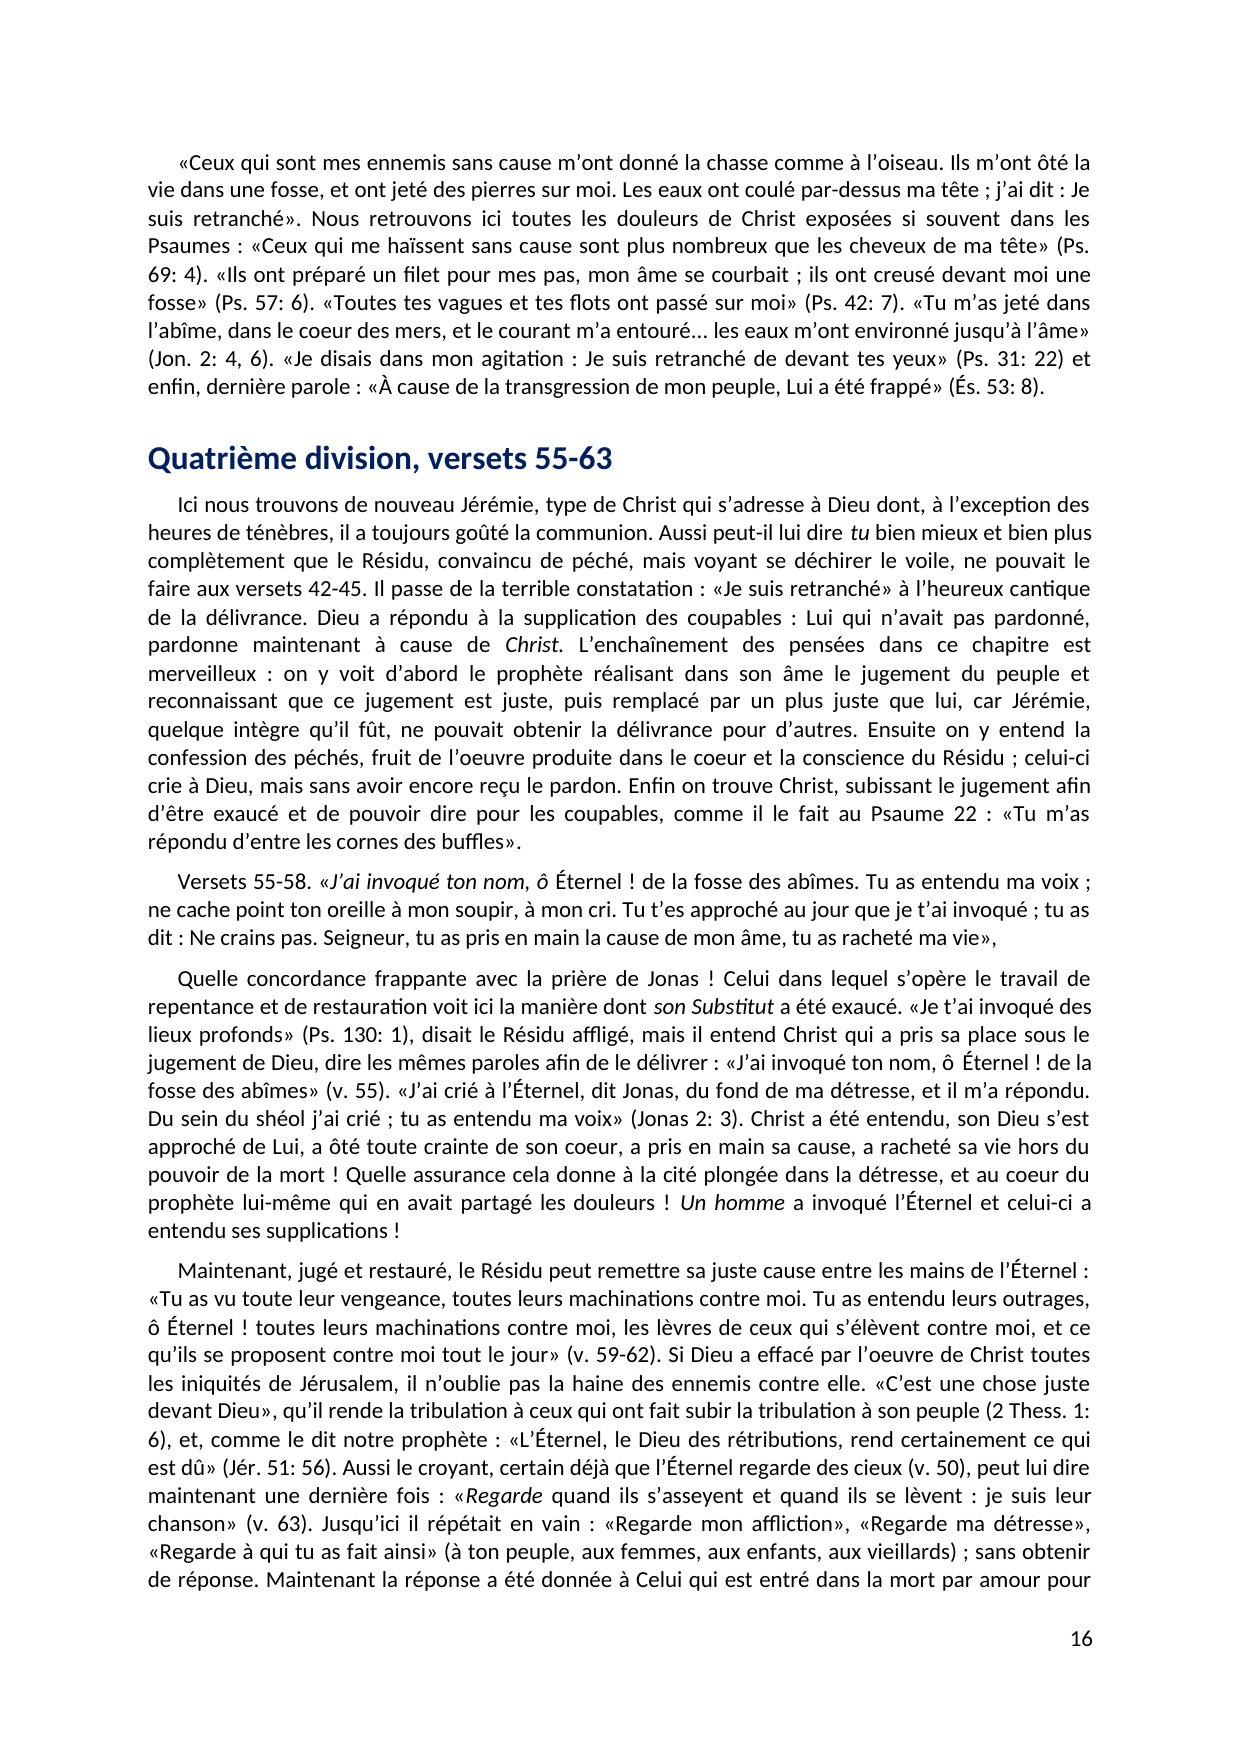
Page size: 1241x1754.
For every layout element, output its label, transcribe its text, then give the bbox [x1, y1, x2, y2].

text Ici nous trouvons de nouveau Jérémie, type de Christ qui s’adresse à Dieu dont, à l’exception des heures de ténèbres, il a toujours goûté la communion. Aussi peut-il lui dire tu bien mieux et bien plus complètement que le Résidu, convaincu de péché, mais voyant se déchirer le voile, ne pouvait le faire aux versets 42-45. Il passe de la terrible constatation : «Je suis retranché» à l’heureux cantique de la délivrance. Dieu a répondu à la supplication des coupables : Lui qui n’avait pas pardonné, pardonne maintenant à cause de Christ. L’enchaînement des pensées dans ce chapitre est merveilleux : on y voit d’abord le prophète réalisant dans son âme le jugement du peuple et reconnaissant que ce jugement est juste, puis remplacé par un plus juste que lui, car Jérémie, quelque intègre qu’il fût, ne pouvait obtenir la délivrance pour d’autres. Ensuite on y entend la confession des péchés, fruit de l’oeuvre produite dans le coeur et la conscience du Résidu ; celui-ci crie à Dieu, mais sans avoir encore reçu le pardon. Enfin on trouve Christ, subissant le jugement afin d’être exaucé et de pouvoir dire pour les coupables, comme il le fait au Psaume 22 : «Tu m’as répondu d’entre les cornes des buffles». [148, 491, 1093, 855]
text Versets 55-58. «J’ai invoqué ton nom, ô Éternel ! de la fosse des abîmes. Tu as entendu ma voix ; ne cache point ton oreille à mon soupir, à mon cri. Tu t’es approché au jour que je t’ai invoqué ; tu as dit : Ne crains pas. Seigneur, tu as pris en main la cause de mon âme, tu as racheté ma vie», [148, 867, 1093, 951]
subtitle Quatrième division, versets 55-63 [148, 437, 1093, 478]
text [148, 1257, 1093, 1593]
text «Ceux qui sont mes ennemis sans cause m’ont donné la chasse comme à l’oiseau. Ils m’ont ôté la vie dans une fosse, et ont jeté des pierres sur moi. Les eaux ont coulé par-dessus ma tête ; j’ai dit : Je suis retranché». Nous retrouvons ici toutes les douleurs de Christ exposées si souvent dans les Psaumes : «Ceux qui me haïssent sans cause sont plus nombreux que les cheveux de ma tête» (Ps. 69: 4). «Ils ont préparé un filet pour mes pas, mon âme se courbait ; ils ont creusé devant moi une fosse» (Ps. 57: 6). «Toutes tes vagues et tes flots ont passé sur moi» (Ps. 42: 7). «Tu m’as jeté dans l’abîme, dans le coeur des mers, et le courant m’a entouré... les eaux m’ont environné jusqu’à l’âme» (Jon. 2: 4, 6). «Je disais dans mon agitation : Je suis retranché de devant tes yeux» (Ps. 31: 22) et enfin, dernière parole : «À cause de la transgression de mon peuple, Lui a été frappé» (És. 53: 8). [148, 148, 1093, 400]
text Quelle concordance frappante avec la prière de Jonas ! Celui dans lequel s’opère le travail de repentance et de restauration voit ici la manière dont son Substitut a été exaucé. «Je t’ai invoqué des lieux profonds» (Ps. 130: 1), disait le Résidu affligé, mais il entend Christ qui a pris sa place sous le jugement de Dieu, dire les mêmes paroles afin de le délivrer : «J’ai invoqué ton nom, ô Éternel ! de la fosse des abîmes» (v. 55). «J’ai crié à l’Éternel, dit Jonas, du fond de ma détresse, et il m’a répondu. Du sein du shéol j’ai crié ; tu as entendu ma voix» (Jonas 2: 3). Christ a été entendu, son Dieu s’est approché de Lui, a ôté toute crainte de son coeur, a pris en main sa cause, a racheté sa vie hors du pouvoir de la mort ! Quelle assurance cela donne à la cité plongée dans la détresse, et au coeur du prophète lui-même qui en avait partagé les douleurs ! Un homme a invoqué l’Éternel et celui-ci a entendu ses supplications ! [148, 964, 1093, 1244]
